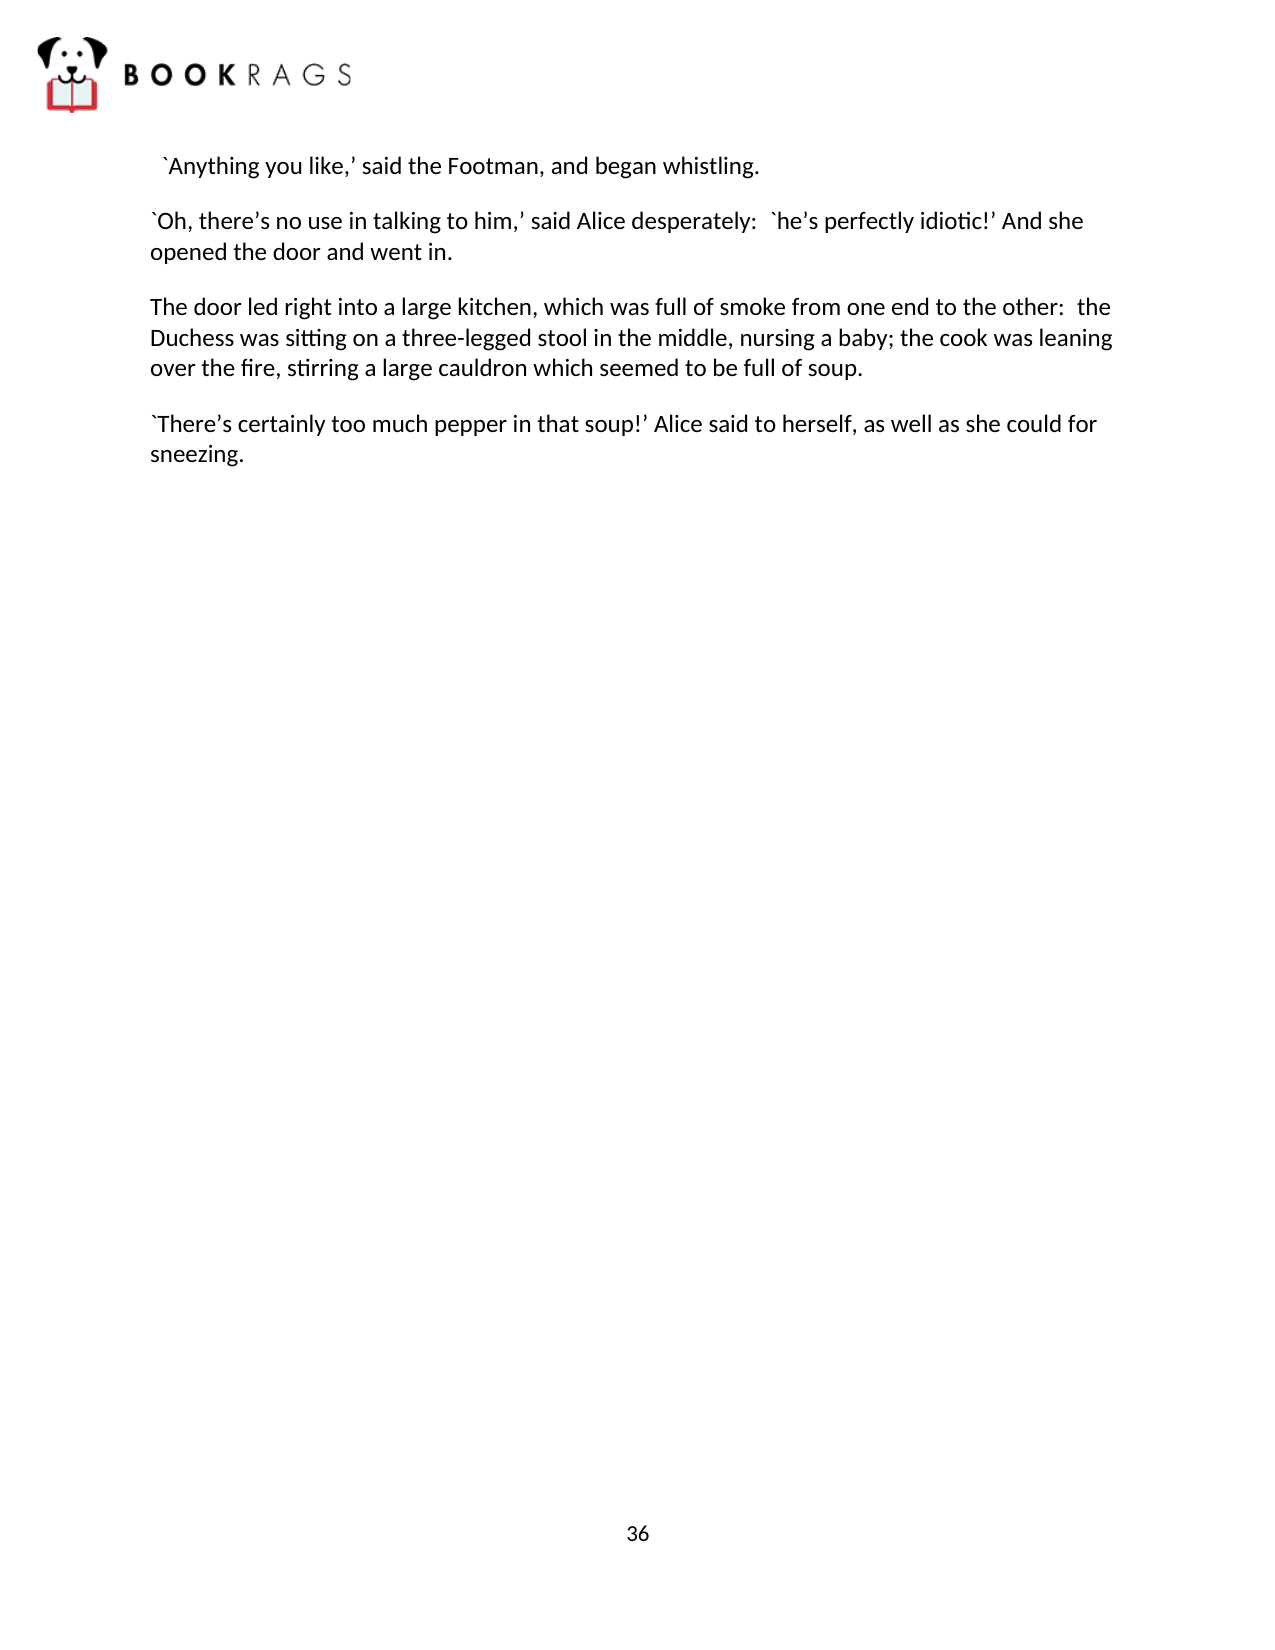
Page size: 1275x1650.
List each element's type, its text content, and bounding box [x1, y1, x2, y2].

text The door led right into a large kitchen, which was full of smoke from one end to the other: the Duchess was sitting on a three-legged stool in the middle, nursing a baby; the cook was leaning over the fire, stirring a large cauldron which seemed to be full of soup. [150, 292, 1125, 383]
picture [37, 37, 351, 113]
text `Anything you like,’ said the Footman, and began whistling. [150, 150, 1125, 181]
text `Oh, there’s no use in talking to him,’ said Alice desperately: `he’s perfectly idiotic!’ And she opened the door and went in. [150, 206, 1125, 267]
text `There’s certainly too much pepper in that soup!’ Alice said to herself, as well as she could for sneezing. [150, 408, 1125, 469]
